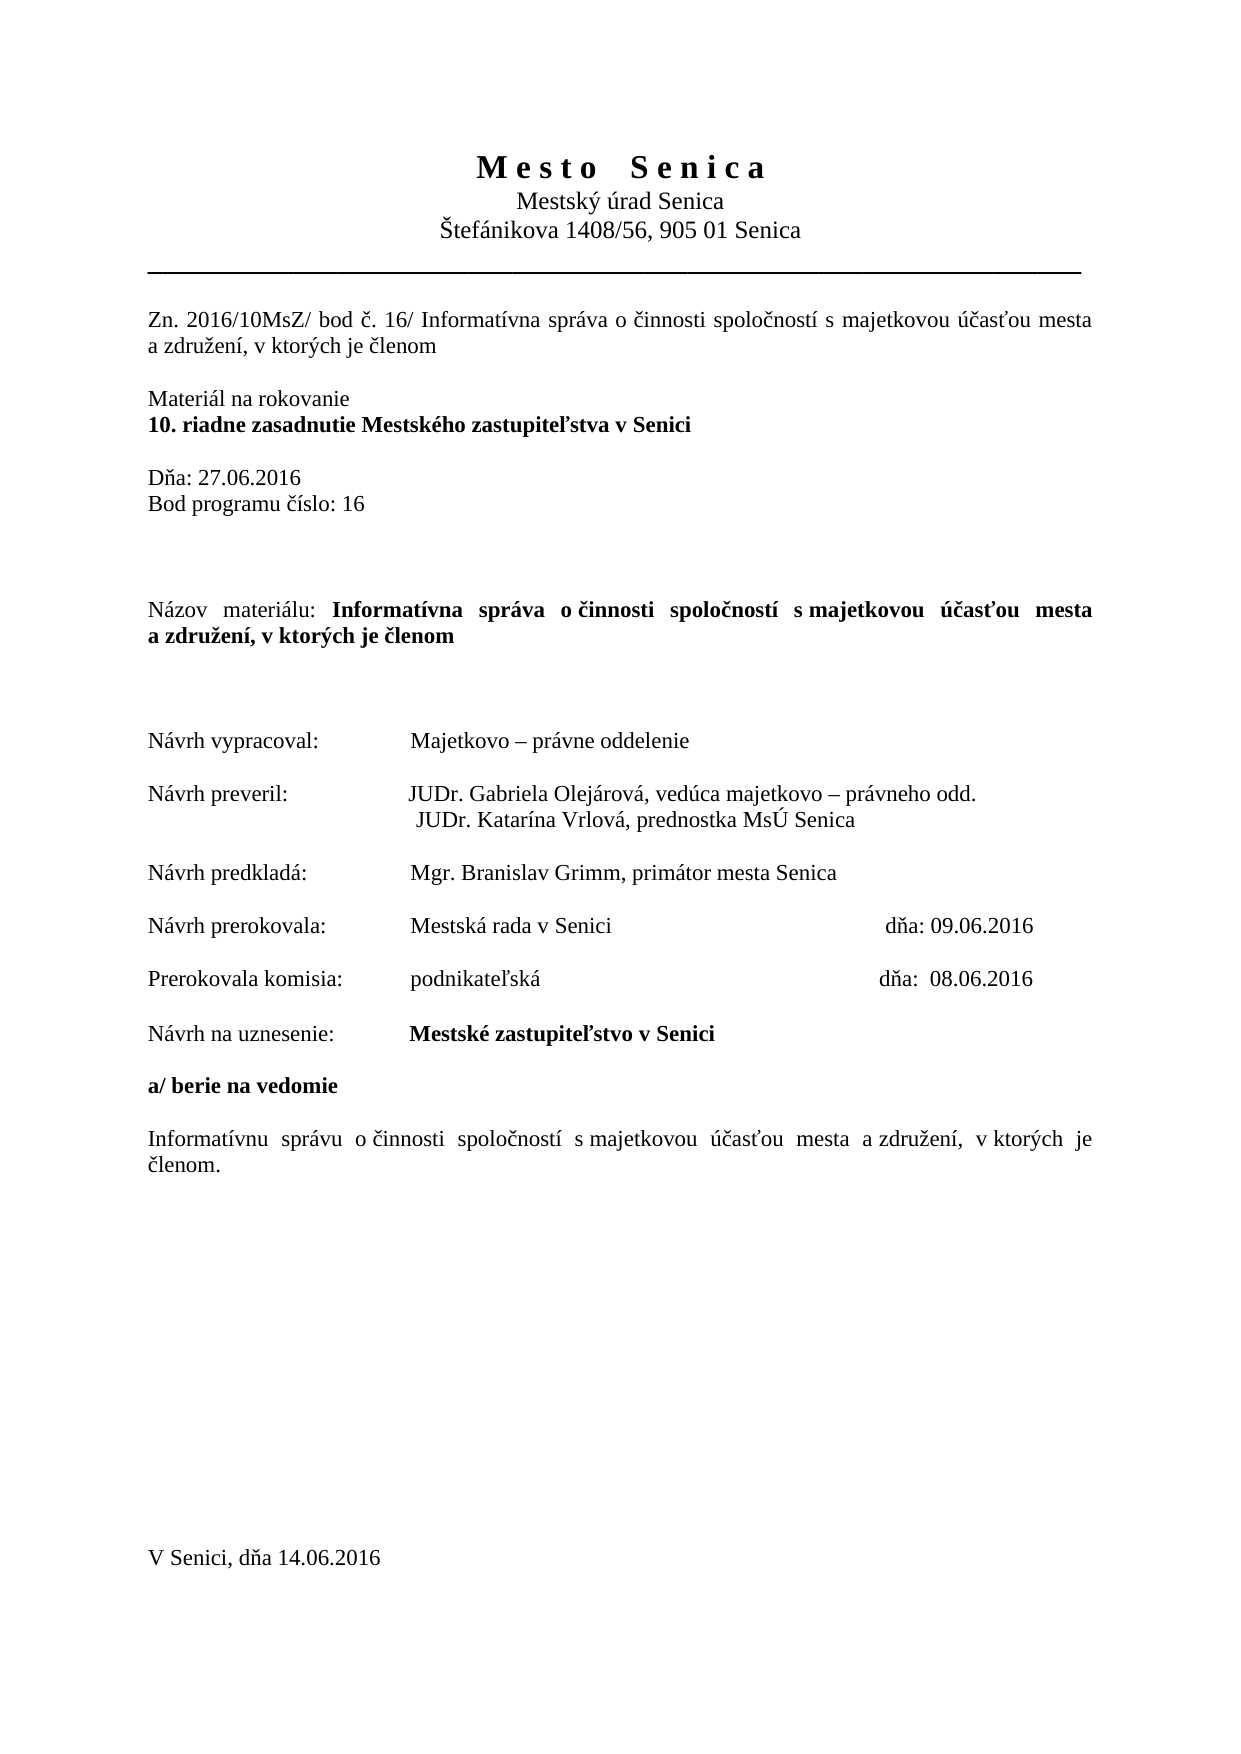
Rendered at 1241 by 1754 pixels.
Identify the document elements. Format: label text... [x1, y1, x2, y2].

list Informatívnu správu o činnosti spoločností s majetkovou účasťou mesta a združení, v ktorých je členom. [148, 1125, 1093, 1178]
text Mestský úrad Senica [148, 186, 1093, 215]
text JUDr. Katarína Vrlová, prednostka MsÚ Senica [410, 806, 1093, 833]
text V Senici, dňa 14.06.2016 [148, 1544, 1093, 1571]
text Návrh predkladá: Mgr. Branislav Grimm, primátor mesta Senica [148, 859, 1093, 886]
text ________________________________________________________________ [148, 243, 1093, 277]
text a/ berie na vedomie [148, 1072, 1093, 1099]
text Názov materiálu: Informatívna správa o činnosti spoločností s majetkovou účasťou mesta a združení, v ktorých je členom [148, 596, 1093, 648]
text Materiál na rokovanie [148, 385, 1093, 411]
text M e s t o S e n i c a [148, 148, 1093, 186]
text Návrh vypracoval: Majetkovo – právne oddelenie [148, 727, 1093, 754]
text Bod programu číslo: 16 [148, 490, 1093, 517]
text Návrh na uznesenie: Mestské zastupiteľstvo v Senici [148, 1020, 1093, 1046]
text Zn. 2016/10MsZ/ bod č. 16/ Informatívna správa o činnosti spoločností s majetkovou účasťou mesta a združení, v ktorých je členom [148, 306, 1093, 358]
text Návrh preveril: JUDr. Gabriela Olejárová, vedúca majetkovo – právneho odd. [148, 780, 1093, 806]
text 10. riadne zasadnutie Mestského zastupiteľstva v Senici [148, 411, 1093, 437]
text Dňa: 27.06.2016 [148, 464, 1093, 490]
text Prerokovala komisia: podnikateľská dňa: 08.06.2016 [148, 964, 1093, 991]
text Návrh prerokovala: Mestská rada v Senici dňa: 09.06.2016 [148, 912, 1093, 938]
text Štefánikova 1408/56, 905 01 Senica [148, 215, 1093, 243]
